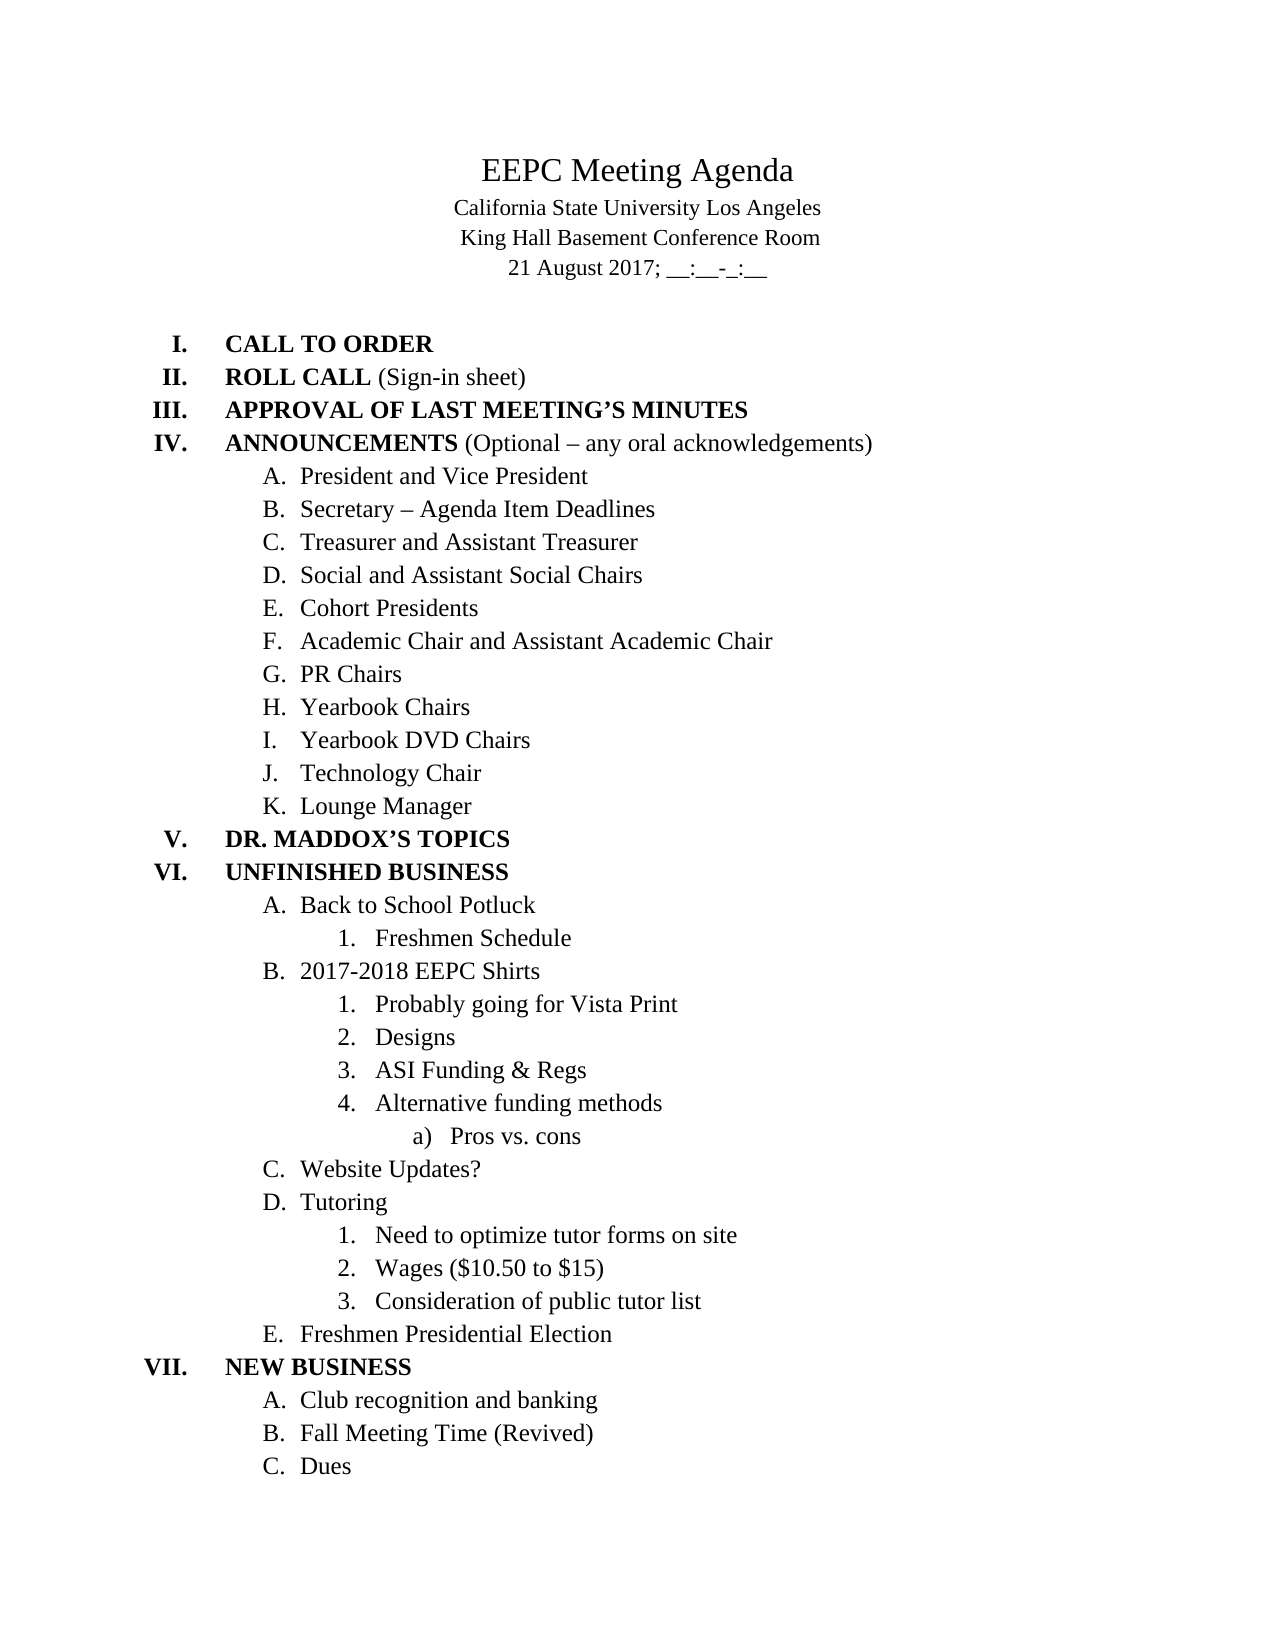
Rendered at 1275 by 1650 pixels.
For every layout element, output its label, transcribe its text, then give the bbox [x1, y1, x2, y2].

list Website Updates? [262, 1154, 1125, 1183]
text King Hall Basement Conference Room [150, 224, 1125, 251]
list Wages ($10.50 to $15) [337, 1253, 1125, 1282]
list CALL TO ORDER [187, 329, 1125, 357]
list Social and Assistant Social Chairs [262, 560, 1125, 589]
list UNFINISHED BUSINESS [187, 857, 1125, 886]
list Consideration of public tutor list [337, 1286, 1125, 1315]
list ASI Funding & Regs [337, 1055, 1125, 1084]
list NEW BUSINESS [187, 1352, 1125, 1381]
list ANNOUNCEMENTS (Optional – any oral acknowledgements) [187, 428, 1125, 457]
list Academic Chair and Assistant Academic Chair [262, 626, 1125, 655]
list Treasurer and Assistant Treasurer [262, 527, 1125, 556]
list Yearbook DVD Chairs [262, 725, 1125, 754]
list President and Vice President [262, 461, 1125, 489]
list Tutoring [262, 1187, 1125, 1216]
list Yearbook Chairs [262, 692, 1125, 721]
list Technology Chair [262, 758, 1125, 787]
list Club recognition and banking [262, 1385, 1125, 1414]
list Back to School Potluck [262, 890, 1125, 919]
list Designs [337, 1022, 1125, 1051]
list Freshmen Presidential Election [262, 1319, 1125, 1348]
list Lounge Manager [262, 791, 1125, 820]
text 21 August 2017; __:__-_:__ [150, 254, 1125, 281]
list Alternative funding methods [337, 1088, 1125, 1117]
list DR. MADDOX’S TOPICS [187, 824, 1125, 853]
list Probably going for Vista Print [337, 989, 1125, 1018]
list Need to optimize tutor forms on site [337, 1220, 1125, 1249]
list Secretary – Agenda Item Deadlines [262, 494, 1125, 523]
list Pros vs. cons [412, 1121, 1125, 1150]
text EEPC Meeting Agenda [150, 150, 1125, 188]
list 2017-2018 EEPC Shirts [262, 956, 1125, 985]
list PR Chairs [262, 659, 1125, 688]
list Fall Meeting Time (Revived) [262, 1418, 1125, 1447]
list APPROVAL OF LAST MEETING’S MINUTES [187, 395, 1125, 423]
list Freshmen Schedule [337, 923, 1125, 952]
list Cohort Presidents [262, 593, 1125, 622]
text California State University Los Angeles [150, 194, 1125, 220]
list ROLL CALL (Sign-in sheet) [187, 362, 1125, 391]
list Dues [262, 1451, 1125, 1480]
